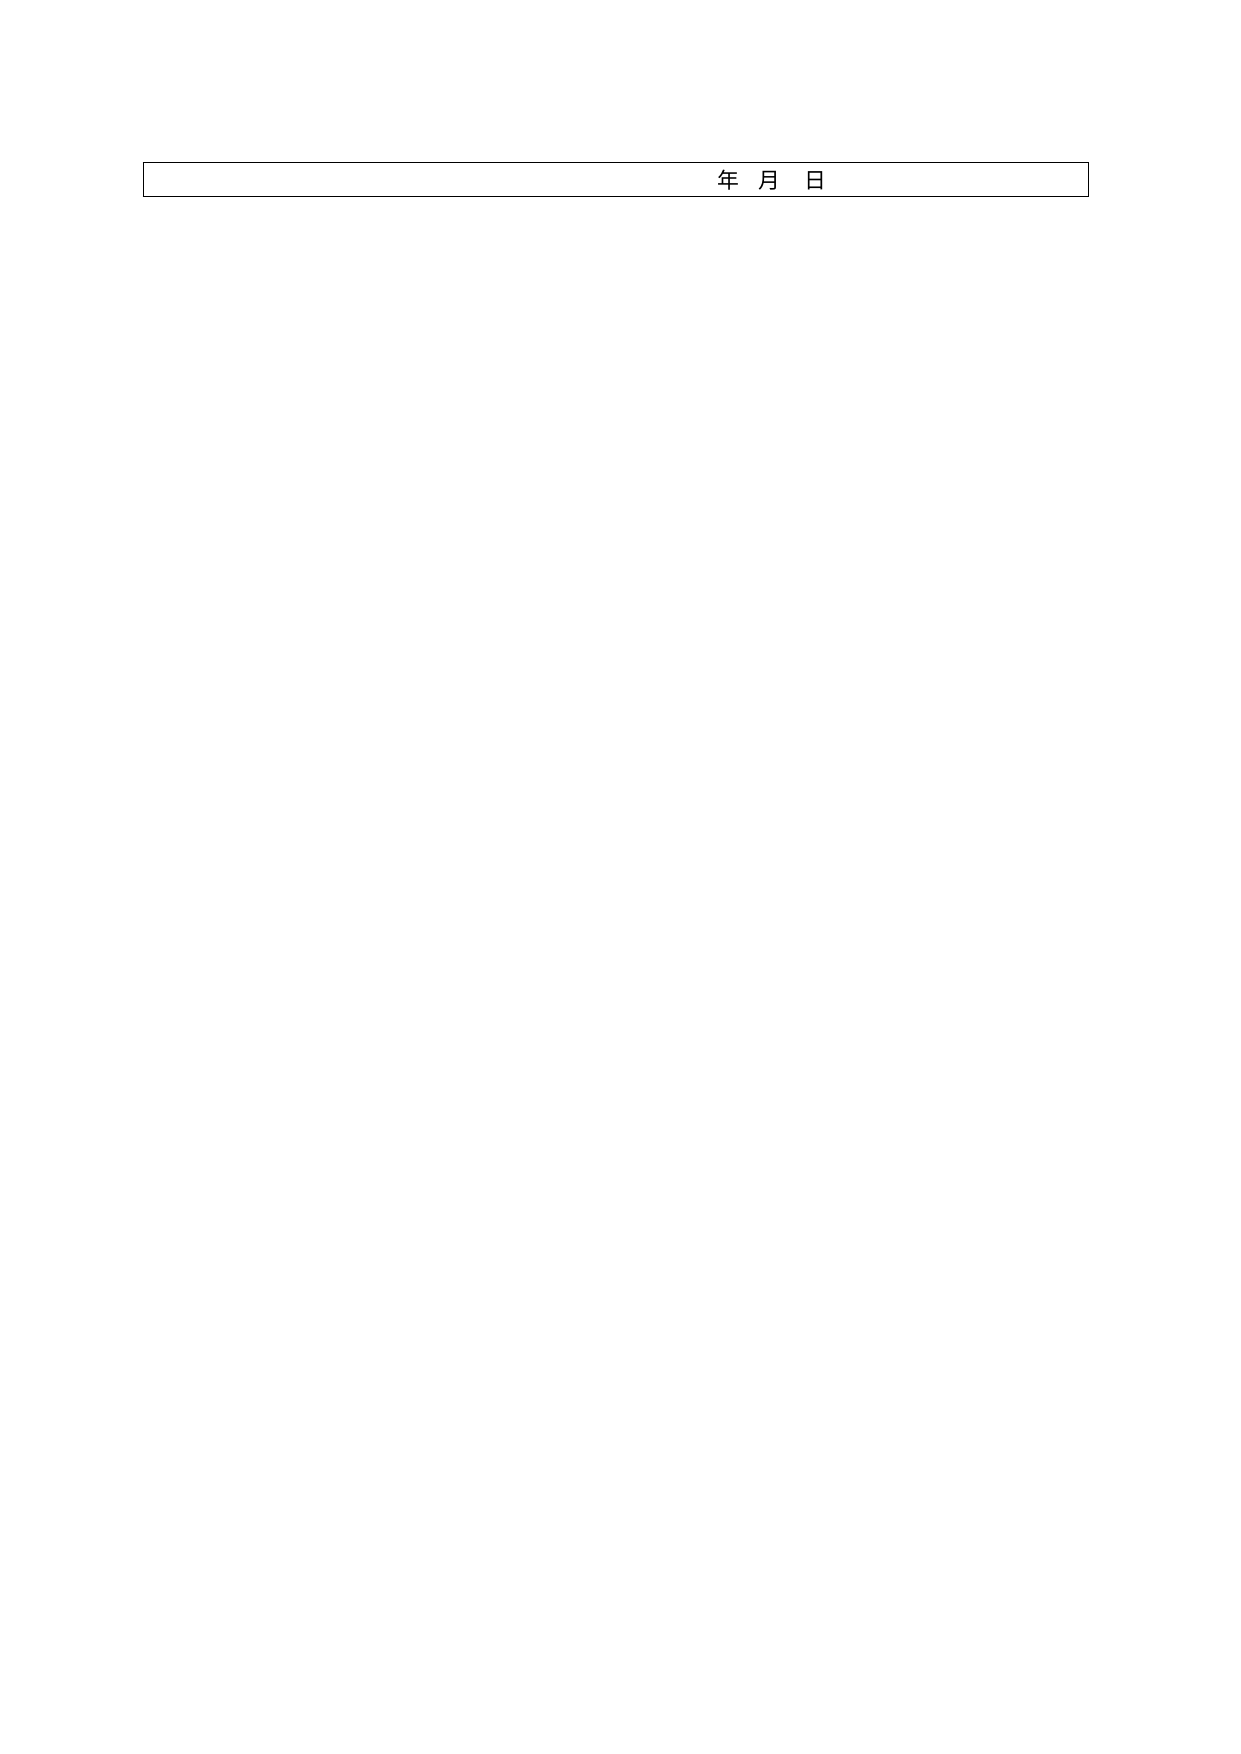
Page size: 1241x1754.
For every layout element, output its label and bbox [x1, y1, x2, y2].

table_cell [144, 163, 1088, 196]
